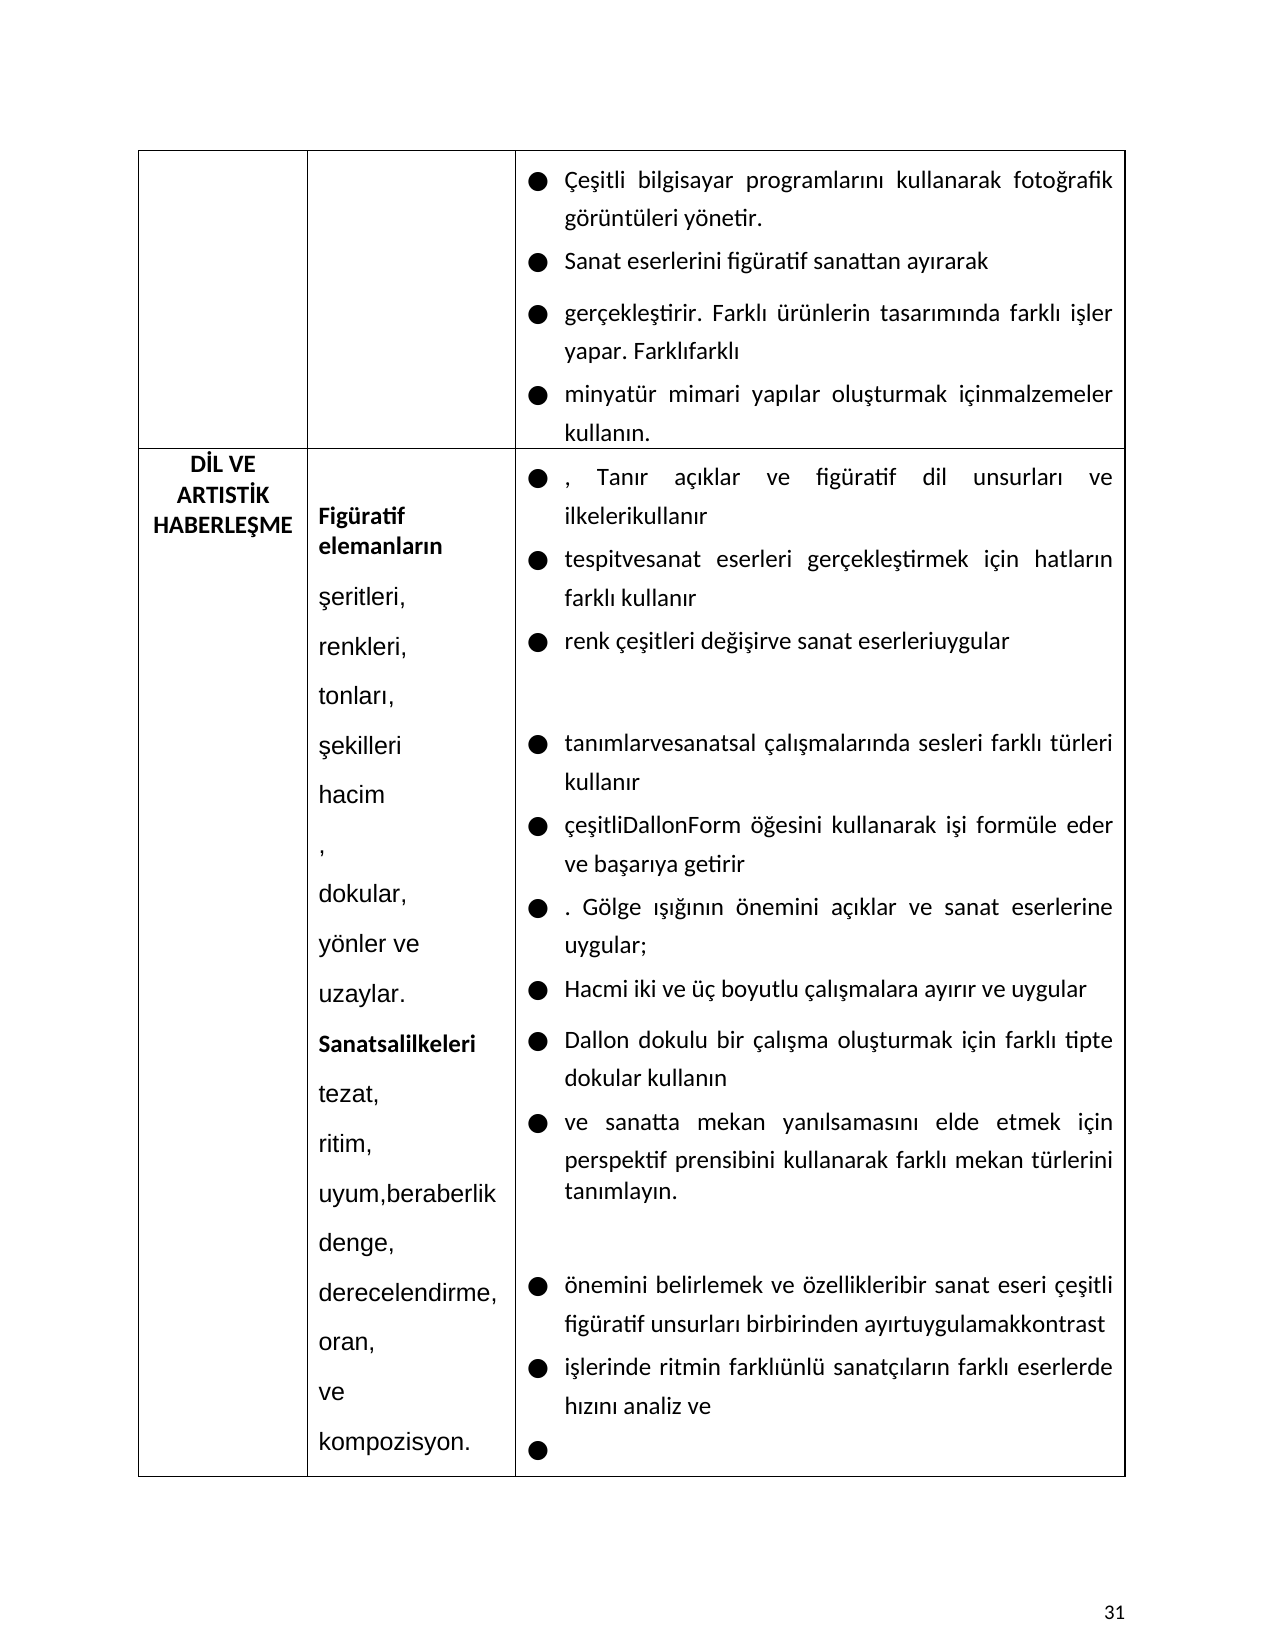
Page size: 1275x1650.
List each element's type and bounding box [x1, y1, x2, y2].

table_cell [516, 449, 1124, 1476]
table_cell [308, 449, 515, 1476]
table_cell [308, 151, 515, 448]
table_cell [139, 151, 307, 448]
table_cell [516, 151, 1124, 448]
table_cell [139, 449, 307, 1476]
